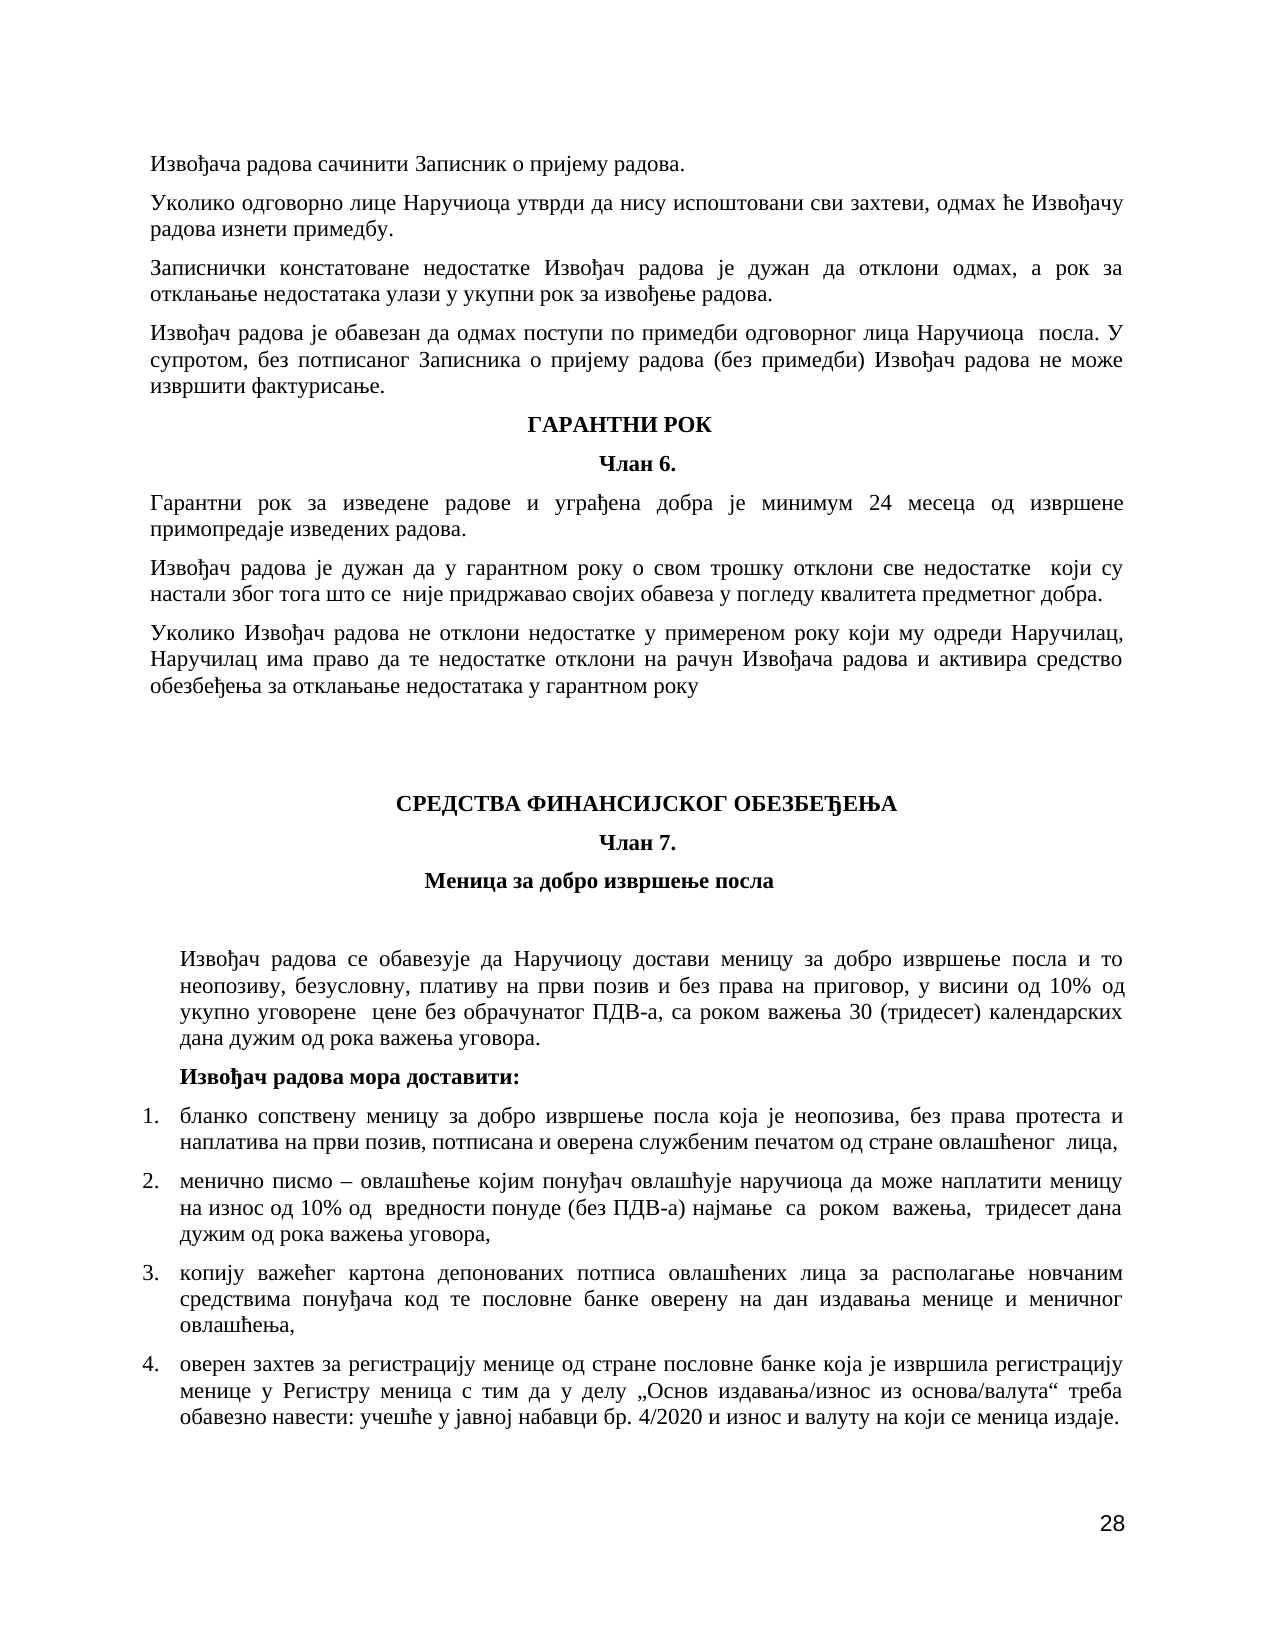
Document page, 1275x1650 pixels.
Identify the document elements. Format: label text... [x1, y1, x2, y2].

text Члан 7. [150, 829, 1125, 855]
text Гарантни рок за изведене радове и уграђена добра је минимум 24 месеца од извршене примопредаје изведених радова. [150, 488, 1125, 541]
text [150, 150, 1125, 176]
text Записнички констатоване недостатке Извођач радова је дужан да отклони одмах, а рок за отклањање недостатака улази у укупни рок за извођење радова. [150, 254, 1125, 307]
text Уколико одговорно лице Наручиоца утврди да нису испоштовани сви захтеви, одмах ће Извођачу радова изнети примедбу. [150, 189, 1125, 242]
list бланко сопствену меницу за добро извршење посла која је неопозива, без права протеста и наплатива на први позив, потписана и оверена службеним печатом од стране овлашћеног лица, [142, 1102, 1125, 1155]
list копију важећег картона депонованих потписа овлашћених лица за располагање новчаним средствима понуђача код те пословне банке оверену на дан издавања менице и меничног овлашћења, [142, 1259, 1125, 1338]
list менично писмо – овлашћење којим понуђач овлашћује наручиоца да може наплатити меницу на износ од 10% од вредности понуде (без ПДВ-а) најмање са роком важења, тридесет дана дужим од рока важења уговора, [142, 1167, 1125, 1246]
text СРЕДСТВА ФИНАНСИЈСКОГ ОБЕЗБЕЂЕЊА [150, 790, 1125, 816]
text Уколико Извођач радова не отклони недостатке у примереном року који му одреди Наручилац, Наручилац има право да те недостатке отклони на рачун Извођача радова и активира средство обезбеђења за отклањање недостатака у гарантном року [150, 619, 1125, 698]
text Извођач радова је дужан да у гарантном року о свом трошку отклони све недостатке који су настали због тога што се није придржавао својих обавеза у погледу квалитета предметног добра. [150, 554, 1125, 606]
text Извођач радова се обавезује да Наручиоцу достави меницу за добро извршење посла и то неопозиву, безусловну, плативу на први позив и без права на приговор, у висини од 10% од укупно уговорене цене без обрачунатог ПДВ-а, са роком важења 30 (тридесет) календарских дана дужим од рока важења уговора. [179, 945, 1125, 1051]
list оверен захтев за регистрацију менице од стране пословне банке која је извршила регистрацију менице у Регистру меница с тим да у делу „Основ издавања/износ из основа/валута“ треба обавезно навести: учешће у јавној набавци бр. 4/2020 и износ и валуту на који се меница издаје. [142, 1350, 1125, 1429]
text Члан 6. [150, 450, 1125, 476]
text ГАРАНТНИ РОК [150, 411, 1125, 437]
text Меница за добро извршење посла [150, 868, 1125, 894]
text Извођач радова је обавезан да одмах поступи по примедби одговорног лица Наручиоца посла. У супротом, без потписаног Записника о пријему радова (без примедби) Извођач радова не може извршити фактурисање. [150, 319, 1125, 398]
text Извођач радова мора доставити: [179, 1063, 1125, 1089]
